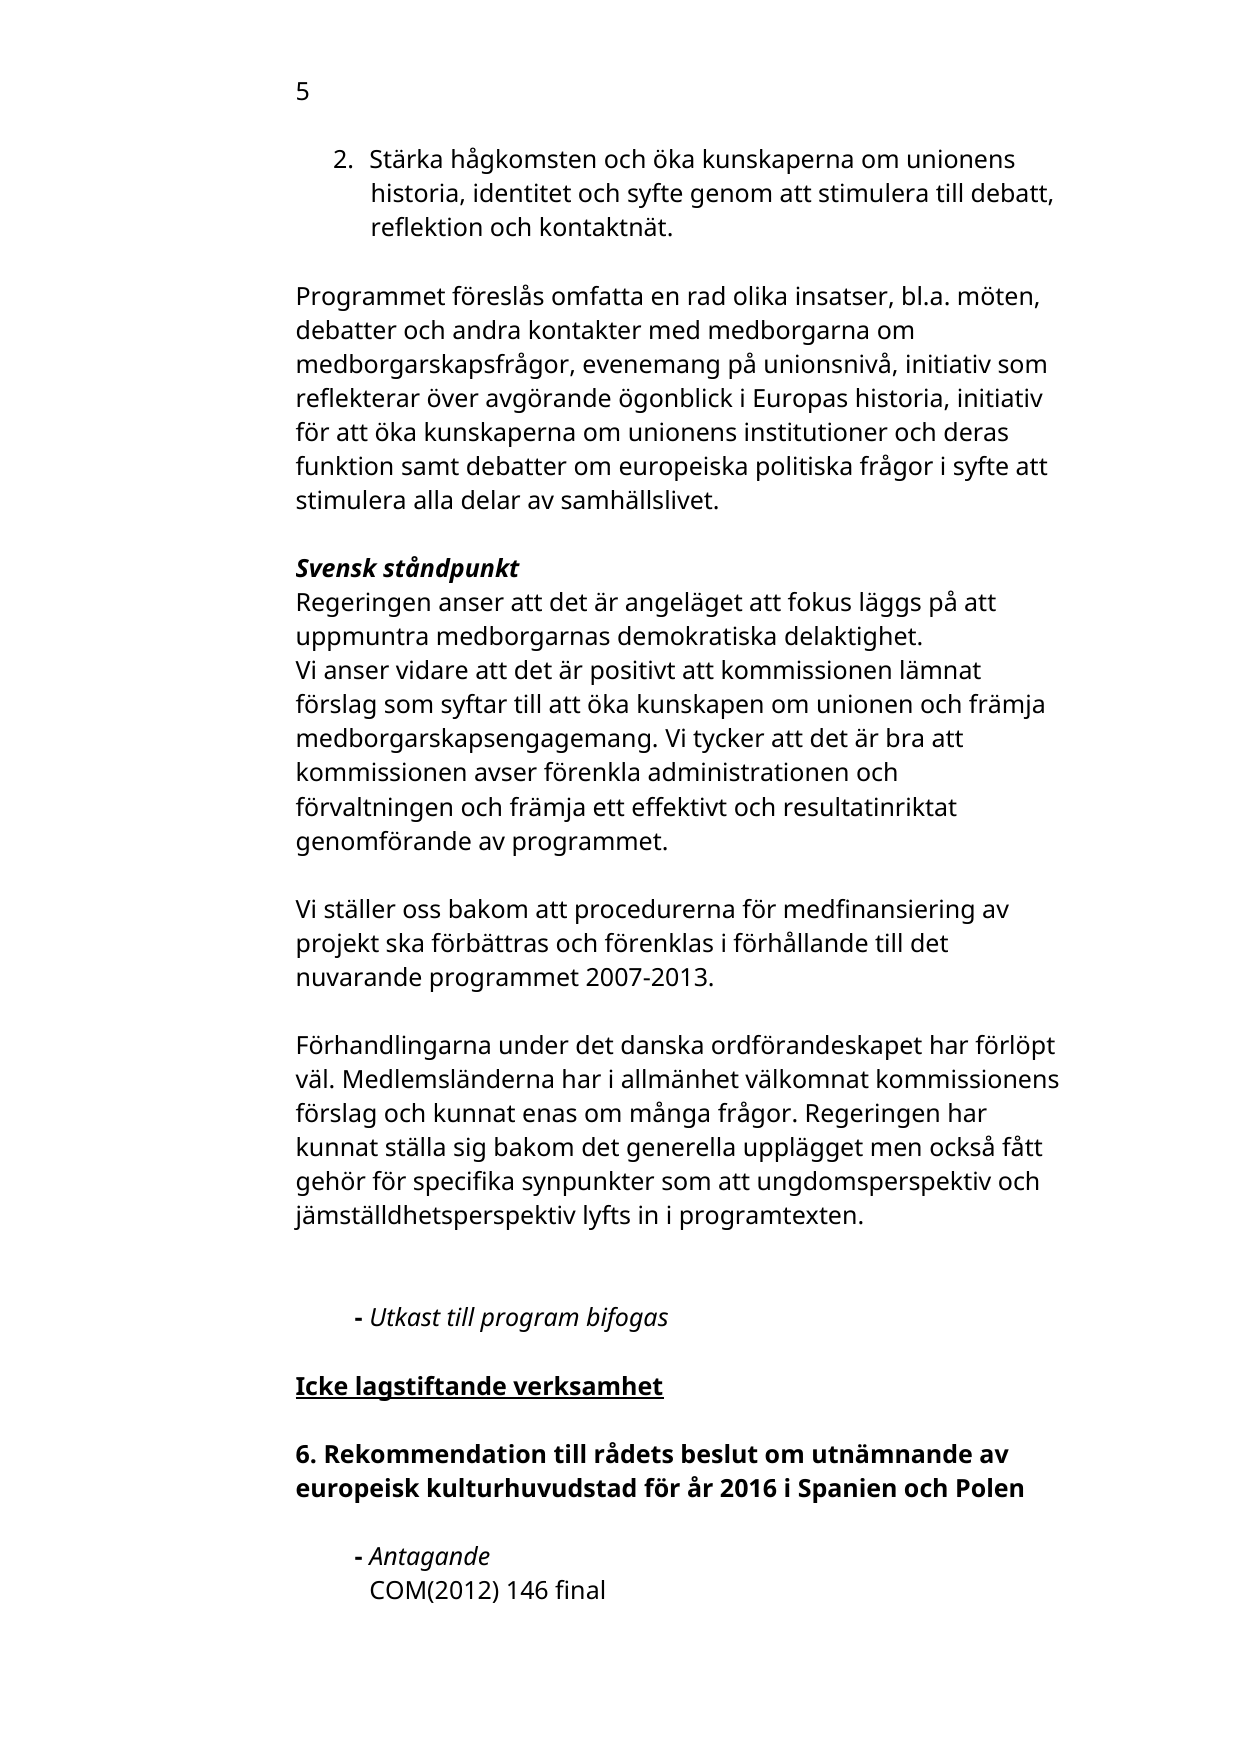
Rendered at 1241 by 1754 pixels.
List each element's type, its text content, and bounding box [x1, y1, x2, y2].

text Programmet föreslås omfatta en rad olika insatser, bl.a. möten, debatter och andra kontakter med medborgarna om medborgarskapsfrågor, evenemang på unionsnivå, initiativ som reflekterar över avgörande ögonblick i Europas historia, initiativ för att öka kunskaperna om unionens institutioner och deras funktion samt debatter om europeiska politiska frågor i syfte att stimulera alla delar av samhällslivet. [295, 278, 1063, 517]
text Vi ställer oss bakom att procedurerna för medfinansiering av projekt ska förbättras och förenklas i förhållande till det nuvarande programmet 2007-2013. [295, 891, 1063, 993]
text Regeringen anser att det är angeläget att fokus läggs på att uppmuntra medborgarnas demokratiska delaktighet. [295, 585, 1063, 653]
list Antagande [354, 1538, 1063, 1573]
text Icke lagstiftande verksamhet [295, 1368, 1063, 1402]
text COM(2012) 146 final [295, 1573, 1063, 1607]
text 6. Rekommendation till rådets beslut om utnämnande av europeisk kulturhuvudstad för år 2016 i Spanien och Polen [295, 1436, 1063, 1504]
text Svensk ståndpunkt [295, 551, 1063, 585]
text Förhandlingarna under det danska ordförandeskapet har förlöpt väl. Medlemsländerna har i allmänhet välkomnat kommissionens förslag och kunnat enas om många frågor. Regeringen har kunnat ställa sig bakom det generella upplägget men också fått gehör för specifika synpunkter som att ungdomsperspektiv och jämställdhetsperspektiv lyfts in i programtexten. [295, 1028, 1063, 1232]
text Vi anser vidare att det är positivt att kommissionen lämnat förslag som syftar till att öka kunskapen om unionen och främja medborgarskapsengagemang. Vi tycker att det är bra att kommissionen avser förenkla administrationen och förvaltningen och främja ett effektivt och resultatinriktat genomförande av programmet. [295, 653, 1063, 857]
list Utkast till program bifogas [354, 1300, 1063, 1334]
list Stärka hågkomsten och öka kunskaperna om unionens historia, identitet och syfte genom att stimulera till debatt, reflektion och kontaktnät. [333, 142, 1063, 244]
